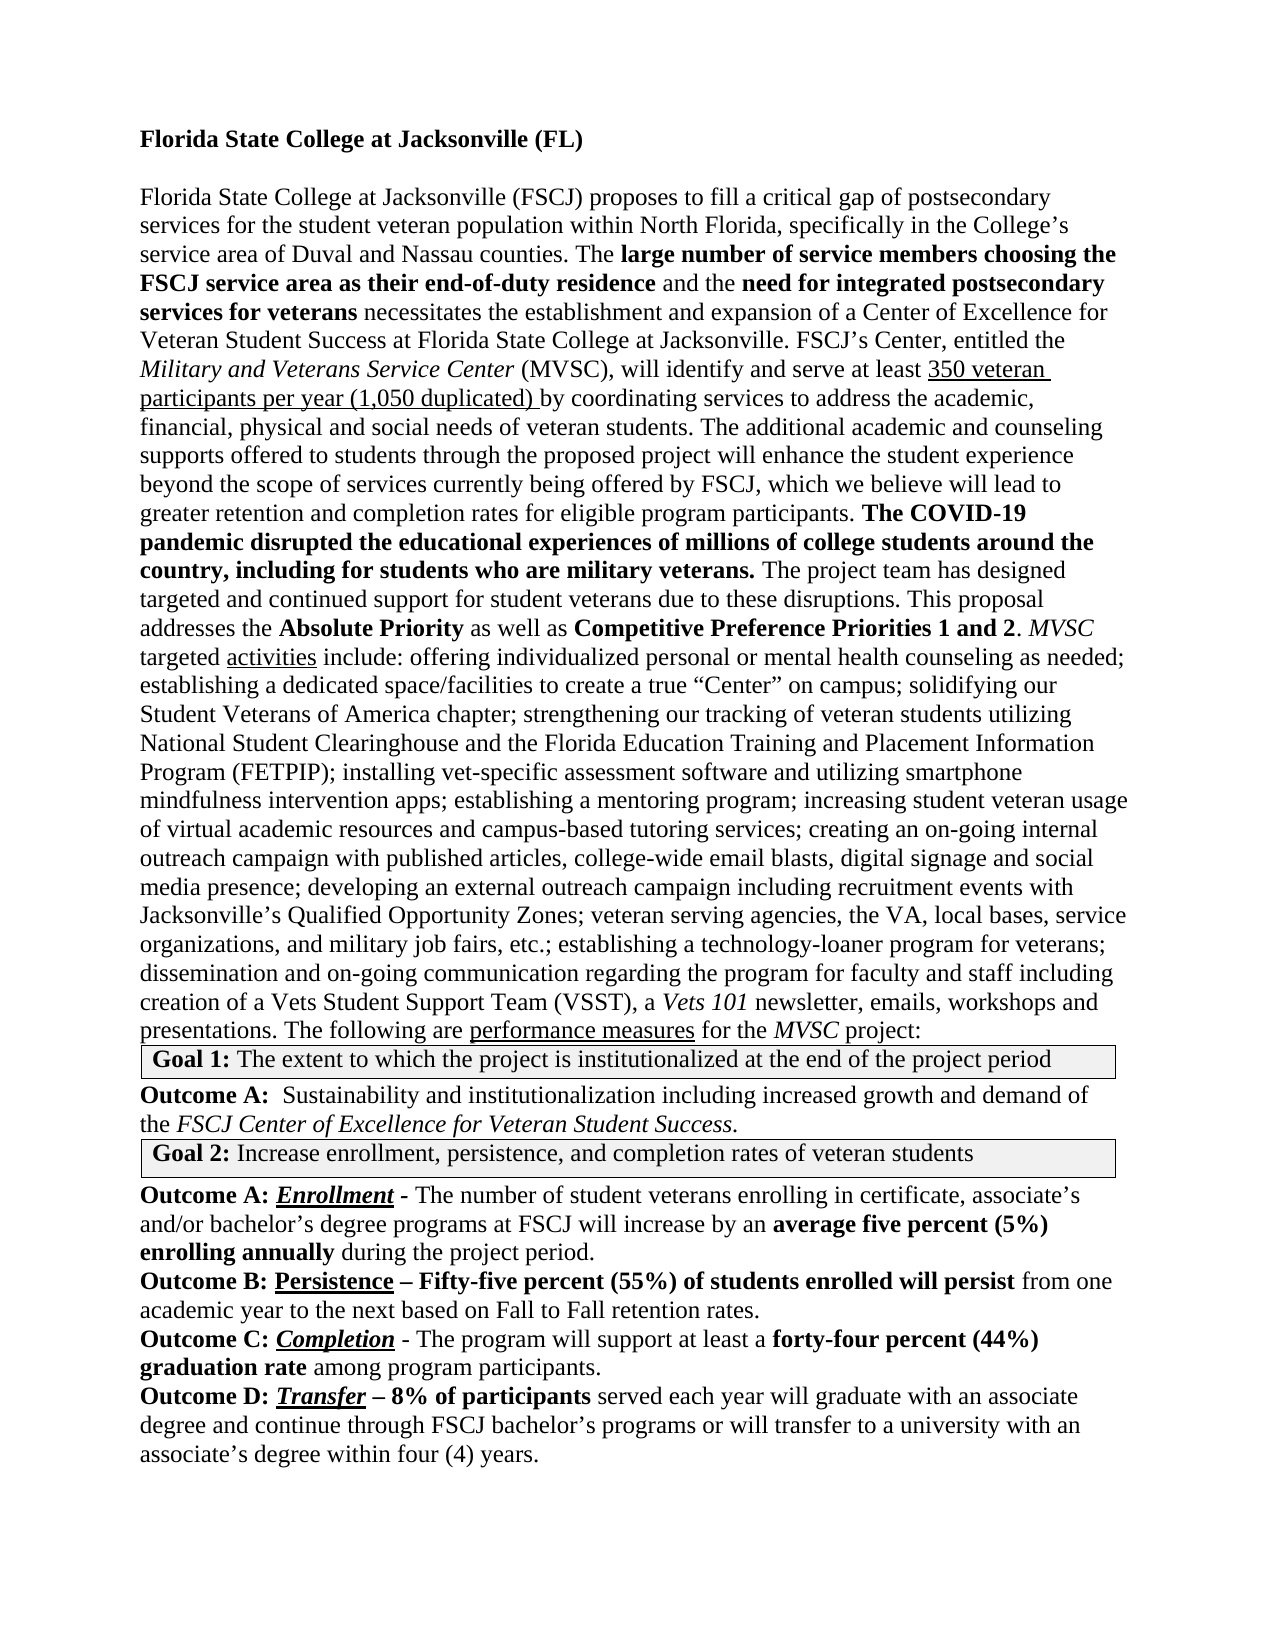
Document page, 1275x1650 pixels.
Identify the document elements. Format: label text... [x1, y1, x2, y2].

text Outcome A: Sustainability and institutionalization including increased growth and demand of [139, 1080, 1129, 1109]
text and/or bachelor’s degree programs at FSCJ will increase by an average five percent (5%) enrolling annually during the project period. [139, 1209, 1129, 1266]
text Florida State College at Jacksonville (FSCJ) proposes to fill a critical gap of postsecondary services for the student veteran population within North Florida, specifically in the College’s service area of Duval and Nassau counties. The large number of service members choosing the FSCJ service area as their end-of-duty residence and the need for integrated postsecondary services for veterans necessitates the establishment and expansion of a Center of Excellence for Veteran Student Success at Florida State College at Jacksonville. FSCJ’s Center, entitled the Military and Veterans Service Center (MVSC), will identify and serve at least 350 veteran participants per year (1,050 duplicated) by coordinating services to address the academic, financial, physical and social needs of veteran students. The additional academic and counseling supports offered to students through the proposed project will enhance the student experience beyond the scope of services currently being offered by FSCJ, which we believe will lead to greater retention and completion rates for eligible program participants. The COVID-19 pandemic disrupted the educational experiences of millions of college students around the country, including for students who are military veterans. The project team has designed targeted and continued support for student veterans due to these disruptions. This proposal addresses the Absolute Priority as well as Competitive Preference Priorities 1 and 2. MVSC targeted activities include: offering individualized personal or mental health counseling as needed; establishing a dedicated space/facilities to create a true “Center” on campus; solidifying our Student Veterans of America chapter; strengthening our tracking of veteran students utilizing National Student Clearinghouse and the Florida Education Training and Placement Information Program (FETPIP); installing vet-specific assessment software and utilizing smartphone mindfulness intervention apps; establishing a mentoring program; increasing student veteran usage of virtual academic resources and campus-based tutoring services; creating an on-going internal outreach campaign with published articles, college-wide email blasts, digital signage and social media presence; developing an external outreach campaign including recruitment events with Jacksonville’s Qualified Opportunity Zones; veteran serving agencies, the VA, local bases, service organizations, and military job fairs, etc.; establishing a technology-loaner program for veterans; dissemination and on-going communication regarding the program for faculty and staff including creation of a Vets Student Support Team (VSST), a Vets 101 newsletter, emails, workshops and presentations. The following are performance measures for the MVSC project: [139, 182, 1129, 1044]
text Outcome D: Transfer – 8% of participants served each year will graduate with an associate degree and continue through FSCJ bachelor’s programs or will transfer to a university with an associate’s degree within four (4) years. [139, 1381, 1129, 1467]
text Outcome B: Persistence – Fifty-five percent (55%) of students enrolled will persist from one academic year to the next based on Fall to Fall retention rates. [139, 1266, 1129, 1324]
text Outcome C: Completion - The program will support at least a forty-four percent (44%) graduation rate among program participants. [139, 1324, 1129, 1381]
text Florida State College at Jacksonville (FL) [139, 124, 1129, 153]
text the FSCJ Center of Excellence for Veteran Student Success. [139, 1109, 1129, 1138]
text Outcome A: Enrollment - The number of student veterans enrolling in certificate, associate’s [139, 1180, 1129, 1209]
